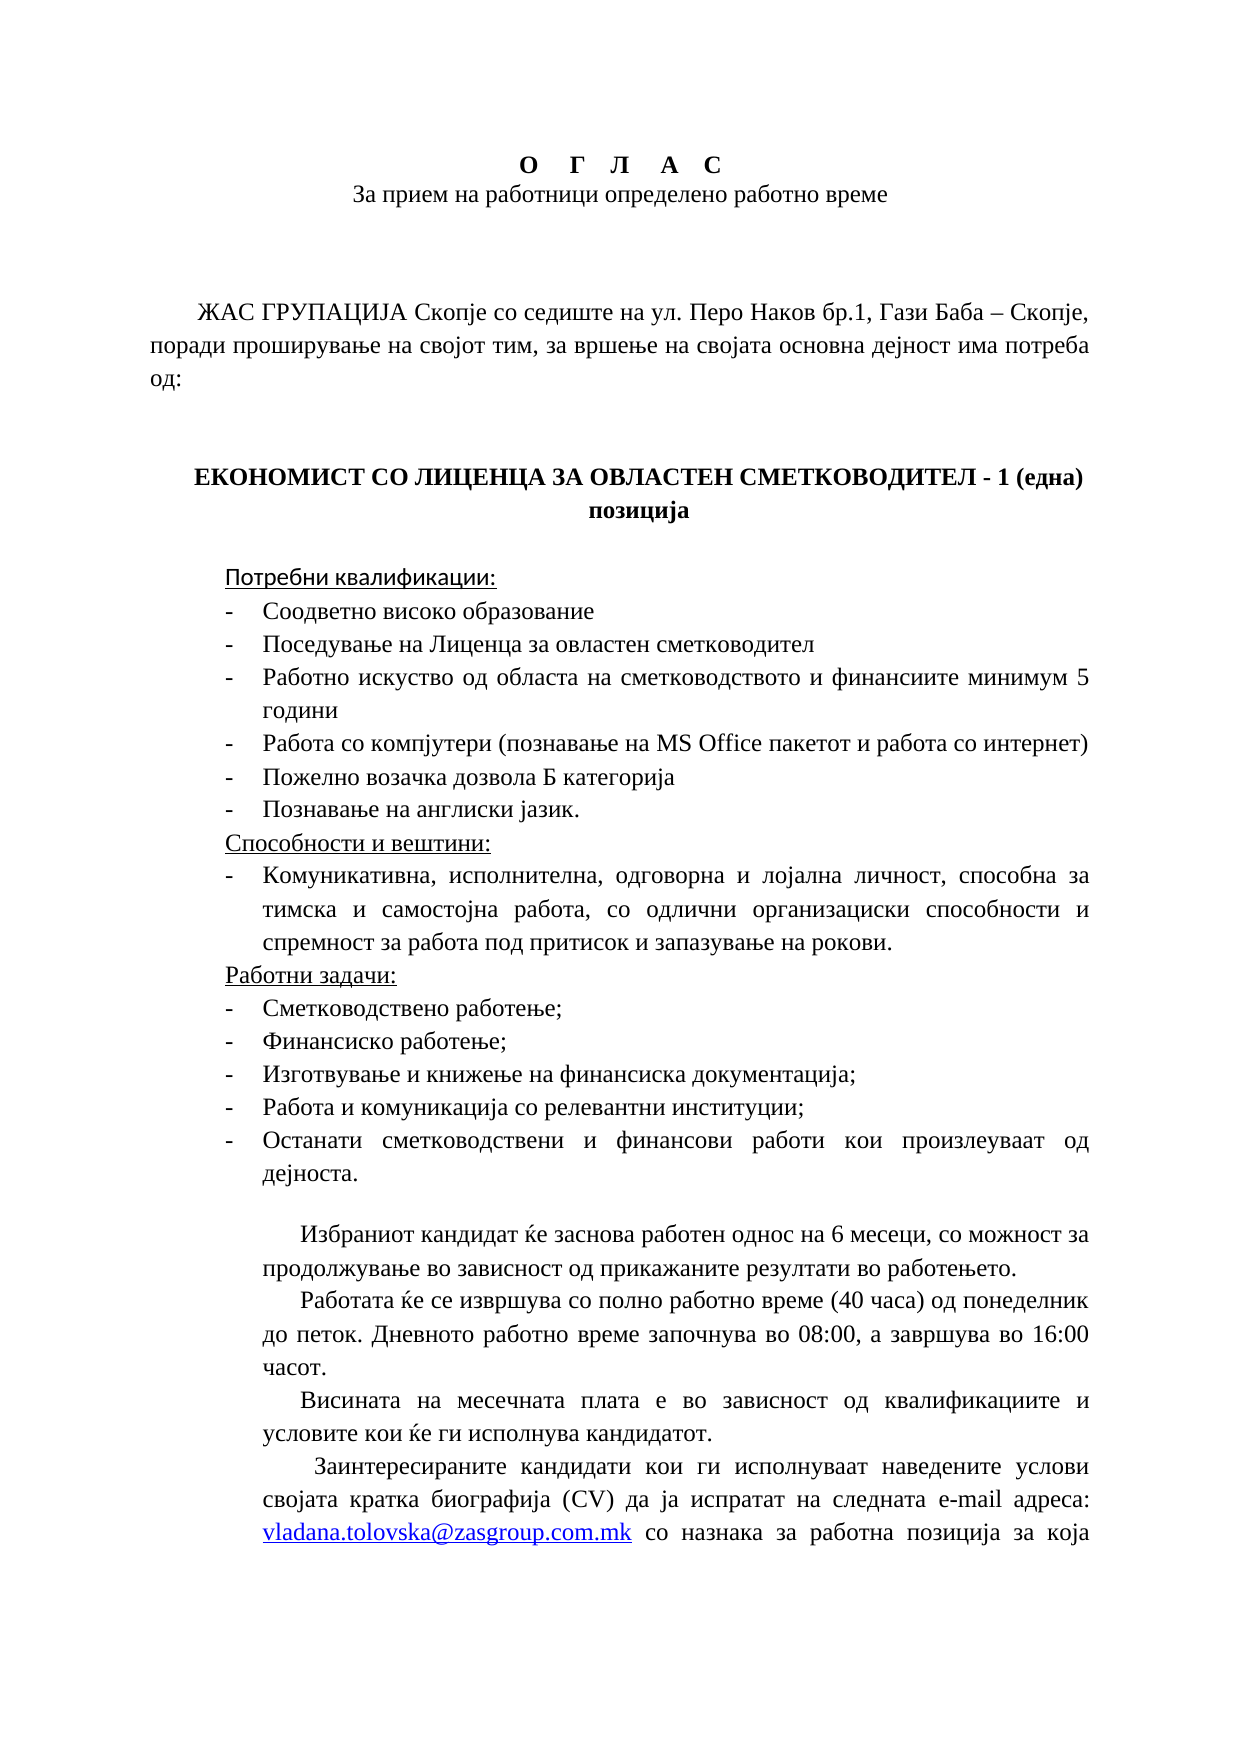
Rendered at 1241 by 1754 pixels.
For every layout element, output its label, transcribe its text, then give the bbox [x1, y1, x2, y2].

text ЕКОНОМИСТ СО ЛИЦЕНЦА ЗА ОВЛАСТЕН СМЕТКОВОДИТЕЛ - 1 (една) позиција [187, 462, 1090, 524]
text Способности и вештини: [225, 828, 1090, 856]
text За прием на работници определено работно време [150, 179, 1090, 207]
text Висината на месечната плата е во зависност од квалификациите и условите кои ќе ги исполнува кандидатот. [262, 1385, 1090, 1446]
list Останати сметководствени и финансови работи кои произлеуваат од дејноста. [225, 1125, 1090, 1187]
list Пожелно возачка дозвола Б категорија [225, 762, 1090, 790]
list Работа и комуникација со релевантни институции; [225, 1092, 1090, 1121]
list Познавање на англиски јазик. [225, 794, 1090, 823]
text О Г Л А С [150, 150, 1090, 179]
list Сметководствено работење; [225, 993, 1090, 1021]
text Работата ќе се извршува со полно работно време (40 часа) од понеделник до петок. Дневното работно време започнува во 08:00, а завршува во 16:00 часот. [262, 1286, 1090, 1380]
list Изготвување и книжење на финансиска документација; [225, 1059, 1090, 1087]
text Работни задачи: [225, 960, 1090, 988]
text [262, 1451, 1090, 1546]
text Потребни квалификации: [150, 561, 1090, 592]
list Поседување на Лиценца за овластен сметководител [225, 629, 1090, 658]
list Финансиско работење; [225, 1026, 1090, 1054]
list Комуникативна, исполнителна, одговорна и лојална личност, способна за тимска и самостојна работа, со одлични организациски способности и спремност за работа под притисок и запазување на рокови. [225, 861, 1090, 955]
list Соодветно високо образование [225, 596, 1090, 625]
text ЖАС ГРУПАЦИЈА Скопје со седиште на ул. Перо Наков бр.1, Гази Баба – Скопје, поради проширување на својот тим, за вршење на својата основна дејност има потреба од: [150, 297, 1090, 392]
list Работно искуство од областа на сметководството и финансиите минимум 5 години [225, 662, 1090, 724]
list Работа со компјутери (познавање на MS Office пакетот и работа со интернет) [225, 728, 1090, 757]
text Избраниот кандидат ќе заснова работен однос на 6 месеци, со можност за продолжување во зависност од прикажаните резултати во работењето. [262, 1219, 1090, 1281]
